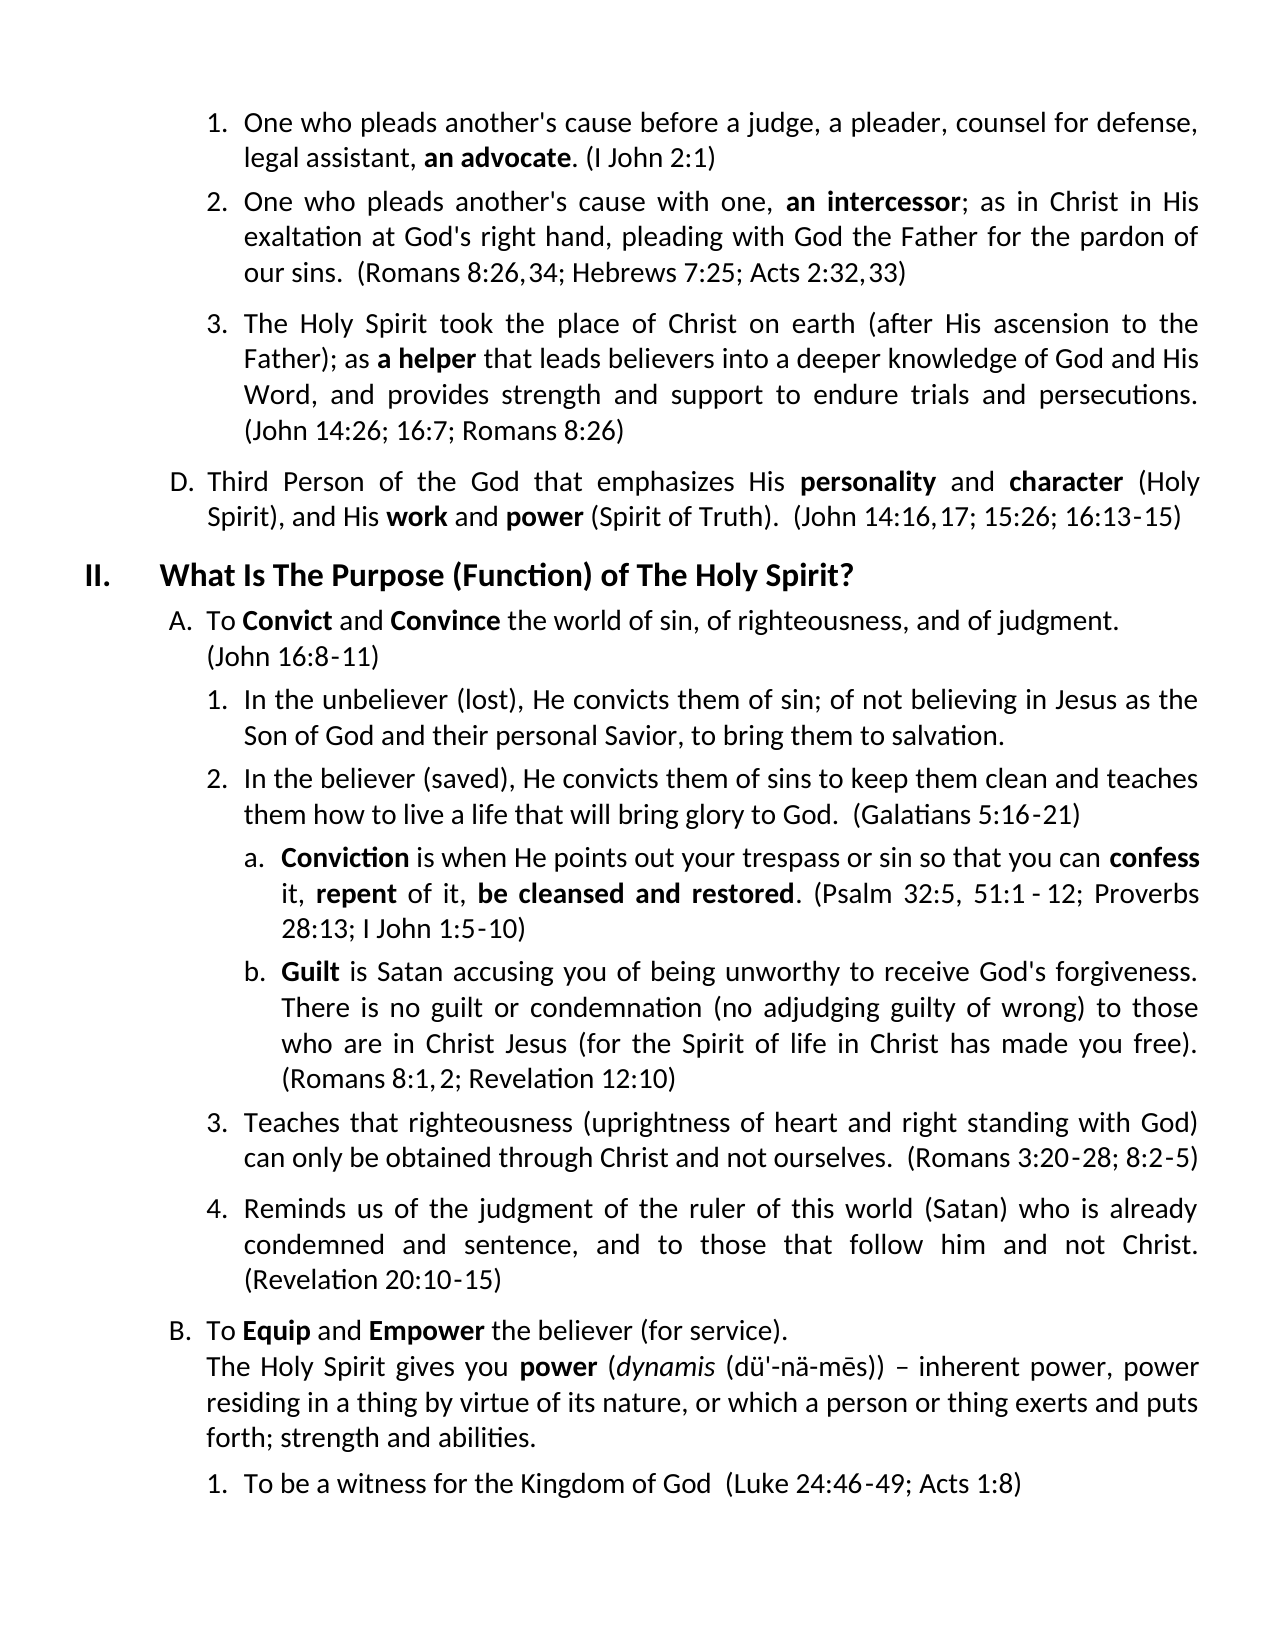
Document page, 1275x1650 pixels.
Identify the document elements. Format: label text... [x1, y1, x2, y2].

list In the believer (saved), He convicts them of sins to keep them clean and teaches them how to live a life that will bring glory to God. (Galatians 5:16 - 21) [206, 760, 1200, 831]
list One who pleads another's cause with one, an intercessor; as in Christ in His exaltation at God's right hand, pleading with God the Father for the pardon of our sins. (Romans 8:26, 34; Hebrews 7:25; Acts 2:32, 33) [206, 183, 1200, 289]
list What Is The Purpose (Function) of The Holy Spirit? [84, 554, 1200, 595]
list The Holy Spirit took the place of Christ on earth (after His ascension to the Father); as a helper that leads believers into a deeper knowledge of God and His Word, and provides strength and support to endure trials and persecutions. (John 14:26; 16:7; Romans 8:26) [206, 305, 1200, 447]
list Third Person of the God that emphasizes His personality and character (Holy Spirit), and His work and power (Spirit of Truth). (John 14:16, 17; 15:26; 16:13 - 15) [169, 463, 1200, 534]
list To Equip and Empower the believer (for service). [169, 1312, 1200, 1348]
list Teaches that righteousness (uprightness of heart and right standing with God) can only be obtained through Christ and not ourselves. (Romans 3:20 - 28; 8:2 - 5) [206, 1104, 1200, 1175]
list Conviction is when He points out your trespass or sin so that you can confess it, repent of it, be cleansed and restored. (Psalm 32:5, 51:1 - 12; Proverbs 28:13; I John 1:5 - 10) [244, 839, 1200, 946]
list Guilt is Satan accusing you of being unworthy to receive God's forgiveness. There is no guilt or condemnation (no adjudging guilty of wrong) to those who are in Christ Jesus (for the Spirit of life in Christ has made you free). (Romans 8:1, 2; Revelation 12:10) [244, 953, 1200, 1096]
list To Convict and Convince the world of sin, of righteousness, and of judgment. [169, 602, 1200, 638]
text The Holy Spirit gives you power (dynamis (dü'-nä-mēs)) – inherent power, power residing in a thing by virtue of its nature, or which a person or thing exerts and puts forth; strength and abilities. [206, 1348, 1200, 1455]
list Reminds us of the judgment of the ruler of this world (Satan) who is already condemned and sentence, and to those that follow him and not Christ. (Revelation 20:10 - 15) [206, 1190, 1200, 1297]
list One who pleads another's cause before a judge, a pleader, counsel for defense, legal assistant, an advocate. (I John 2:1) [206, 104, 1200, 175]
list (John 16:8 - 11) [206, 638, 1200, 674]
list To be a witness for the Kingdom of God (Luke 24:46 - 49; Acts 1:8) [206, 1465, 1200, 1501]
list In the unbeliever (lost), He convicts them of sin; of not believing in Jesus as the Son of God and their personal Savior, to bring them to salvation. [206, 681, 1200, 753]
